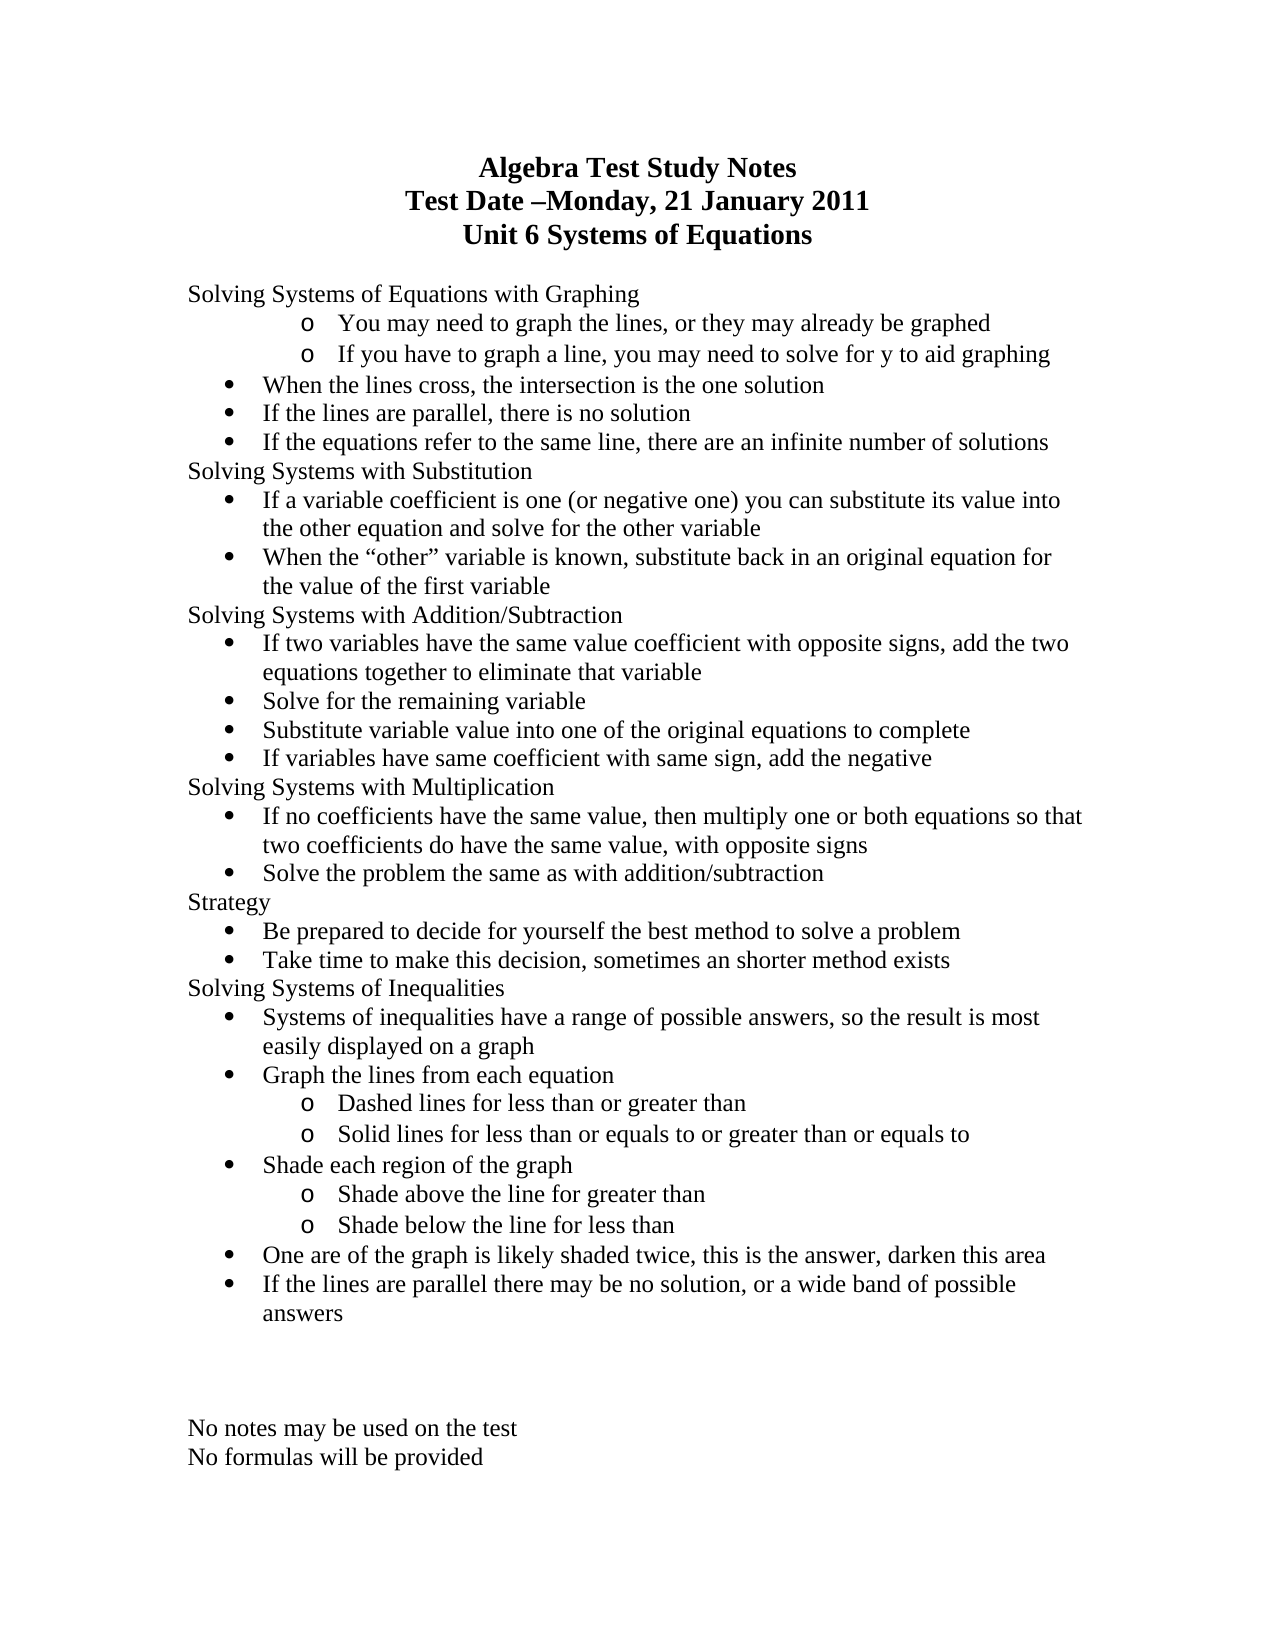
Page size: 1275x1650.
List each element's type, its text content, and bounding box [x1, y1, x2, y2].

text Solving Systems with Addition/Subtraction [187, 600, 1087, 628]
text Solving Systems of Equations with Graphing [187, 279, 1087, 308]
text No notes may be used on the test [187, 1413, 1087, 1442]
list Solid lines for less than or equals to or greater than or equals to [300, 1119, 1087, 1150]
list If you have to graph a line, you may need to solve for y to aid graphing [300, 339, 1087, 370]
text Solving Systems with Substitution [187, 456, 1087, 485]
text Solving Systems with Multiplication [187, 772, 1087, 801]
list If no coefficients have the same value, then multiply one or both equations so that two coefficients do have the same value, with opposite signs [225, 801, 1087, 858]
list When the “other” variable is known, substitute back in an original equation for the value of the first variable [225, 542, 1087, 600]
text Unit 6 Systems of Equations [187, 217, 1087, 251]
text Algebra Test Study Notes [187, 150, 1087, 183]
list Shade each region of the graph [225, 1150, 1087, 1179]
list Systems of inequalities have a range of possible answers, so the result is most easily displayed on a graph [225, 1002, 1087, 1060]
list One are of the graph is likely shaded twice, this is the answer, darken this area [225, 1241, 1087, 1269]
text No formulas will be provided [187, 1442, 1087, 1471]
list If a variable coefficient is one (or negative one) you can substitute its value into the other equation and solve for the other variable [225, 485, 1087, 542]
text Test Date –Monday, 21 January 2011 [187, 183, 1087, 217]
list Shade above the line for greater than [300, 1179, 1087, 1210]
list Dashed lines for less than or greater than [300, 1088, 1087, 1119]
list Shade below the line for less than [300, 1210, 1087, 1241]
list Solve for the remaining variable [225, 686, 1087, 715]
list If two variables have the same value coefficient with opposite signs, add the two equations together to eliminate that variable [225, 628, 1087, 686]
list When the lines cross, the intersection is the one solution [225, 370, 1087, 398]
list If the lines are parallel, there is no solution [225, 398, 1087, 427]
list Graph the lines from each equation [225, 1060, 1087, 1088]
list Be prepared to decide for yourself the best method to solve a problem [225, 916, 1087, 945]
text Strategy [187, 887, 1087, 916]
list If variables have same coefficient with same sign, add the negative [225, 743, 1087, 772]
list You may need to graph the lines, or they may already be graphed [300, 308, 1087, 339]
list Solve the problem the same as with addition/subtraction [225, 858, 1087, 887]
text Solving Systems of Inequalities [187, 973, 1087, 1002]
list Substitute variable value into one of the original equations to complete [225, 715, 1087, 743]
list If the equations refer to the same line, there are an infinite number of solutions [225, 427, 1087, 456]
list If the lines are parallel there may be no solution, or a wide band of possible answers [225, 1269, 1087, 1327]
list Take time to make this decision, sometimes an shorter method exists [225, 945, 1087, 973]
